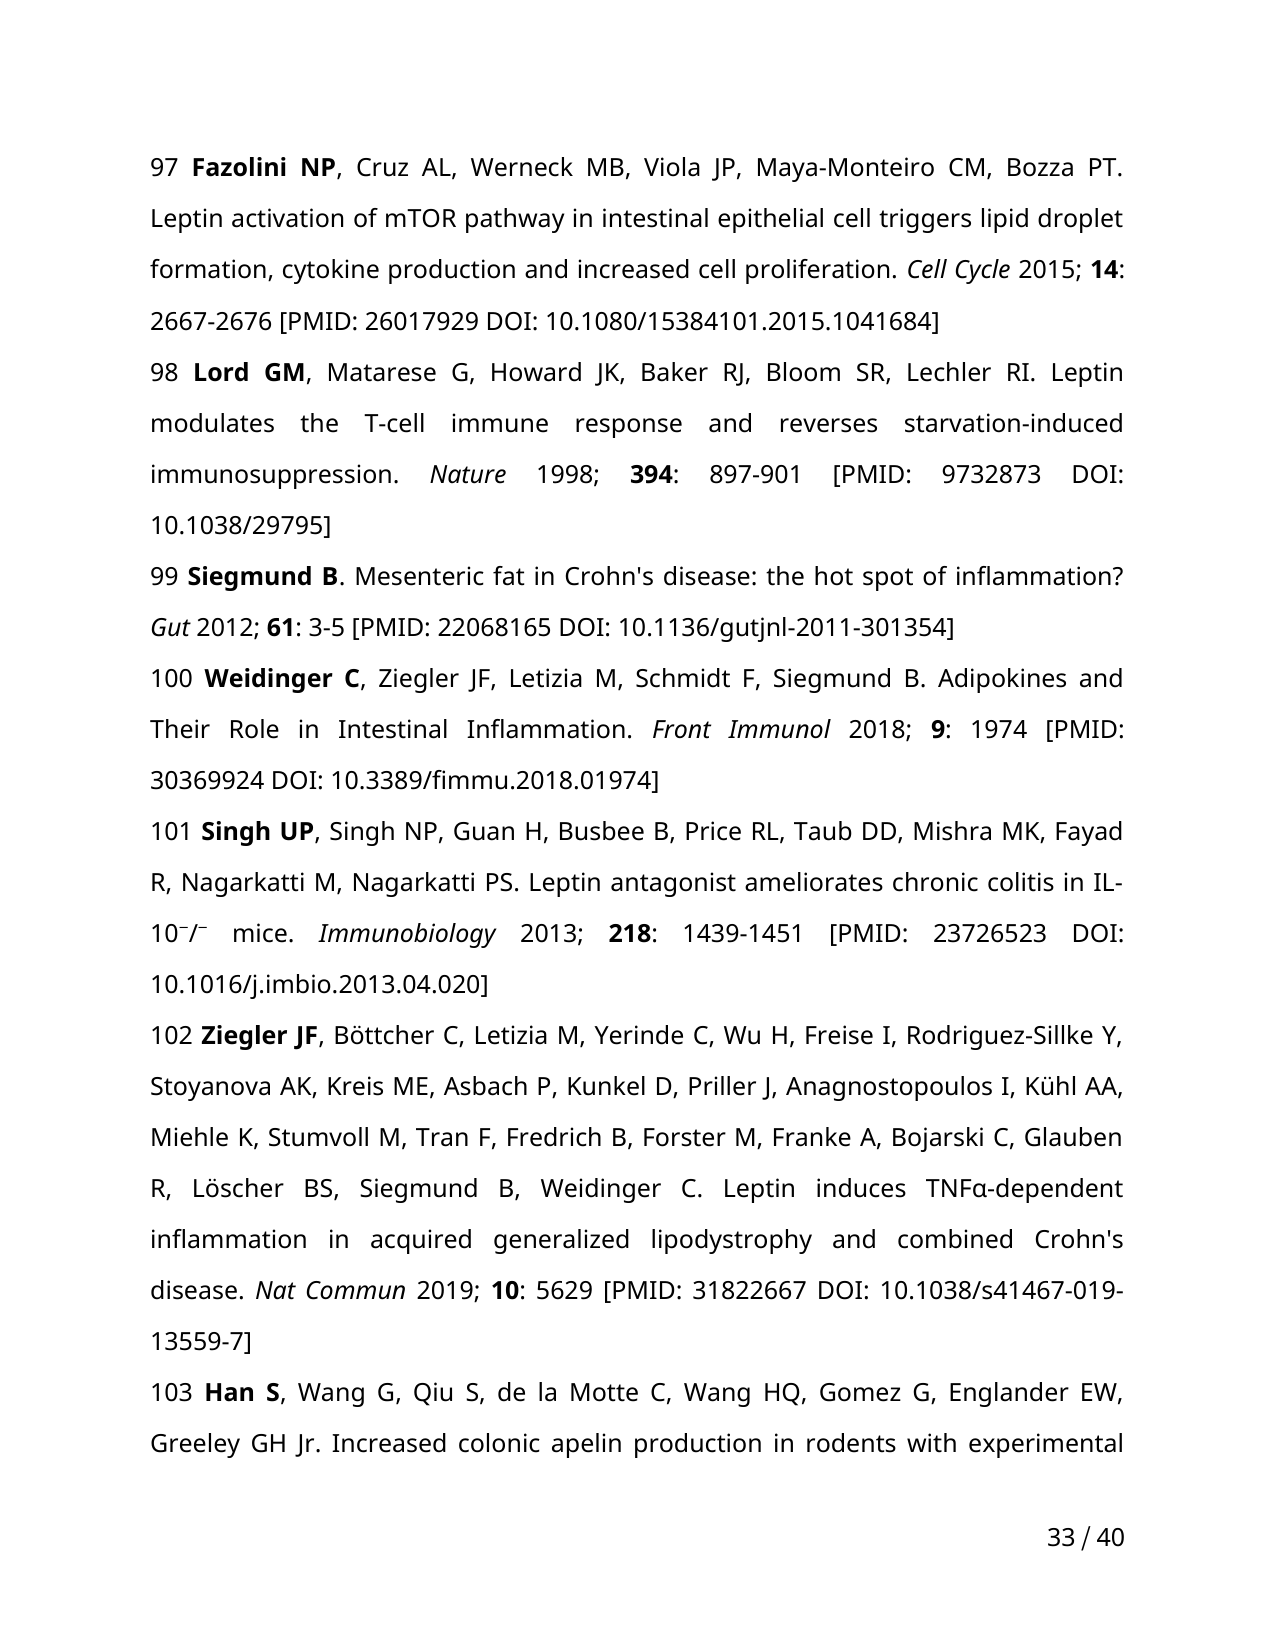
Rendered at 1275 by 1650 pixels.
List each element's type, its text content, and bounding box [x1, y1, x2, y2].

text 98 Lord GM, Matarese G, Howard JK, Baker RJ, Bloom SR, Lechler RI. Leptin modulates the T-cell immune response and reverses starvation-induced immunosuppression. Nature 1998; 394: 897-901 [PMID: 9732873 DOI: 10.1038/29795] [150, 354, 1125, 541]
text 97 Fazolini NP, Cruz AL, Werneck MB, Viola JP, Maya-Monteiro CM, Bozza PT. Leptin activation of mTOR pathway in intestinal epithelial cell triggers lipid droplet formation, cytokine production and increased cell proliferation. Cell Cycle 2015; 14: 2667-2676 [PMID: 26017929 DOI: 10.1080/15384101.2015.1041684] [150, 150, 1125, 337]
text 99 Siegmund B. Mesenteric fat in Crohn's disease: the hot spot of inflammation? Gut 2012; 61: 3-5 [PMID: 22068165 DOI: 10.1136/gutjnl-2011-301354] [150, 558, 1125, 643]
text 102 Ziegler JF, Böttcher C, Letizia M, Yerinde C, Wu H, Freise I, Rodriguez-Sillke Y, Stoyanova AK, Kreis ME, Asbach P, Kunkel D, Priller J, Anagnostopoulos I, Kühl AA, Miehle K, Stumvoll M, Tran F, Fredrich B, Forster M, Franke A, Bojarski C, Glauben R, Löscher BS, Siegmund B, Weidinger C. Leptin induces TNFα-dependent inflammation in acquired generalized lipodystrophy and combined Crohn's disease. Nat Commun 2019; 10: 5629 [PMID: 31822667 DOI: 10.1038/s41467-019-13559-7] [150, 1018, 1125, 1358]
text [150, 1375, 1125, 1460]
text 101 Singh UP, Singh NP, Guan H, Busbee B, Price RL, Taub DD, Mishra MK, Fayad R, Nagarkatti M, Nagarkatti PS. Leptin antagonist ameliorates chronic colitis in IL-10⁻/⁻ mice. Immunobiology 2013; 218: 1439-1451 [PMID: 23726523 DOI: 10.1016/j.imbio.2013.04.020] [150, 813, 1125, 1001]
text 100 Weidinger C, Ziegler JF, Letizia M, Schmidt F, Siegmund B. Adipokines and Their Role in Intestinal Inflammation. Front Immunol 2018; 9: 1974 [PMID: 30369924 DOI: 10.3389/fimmu.2018.01974] [150, 660, 1125, 797]
